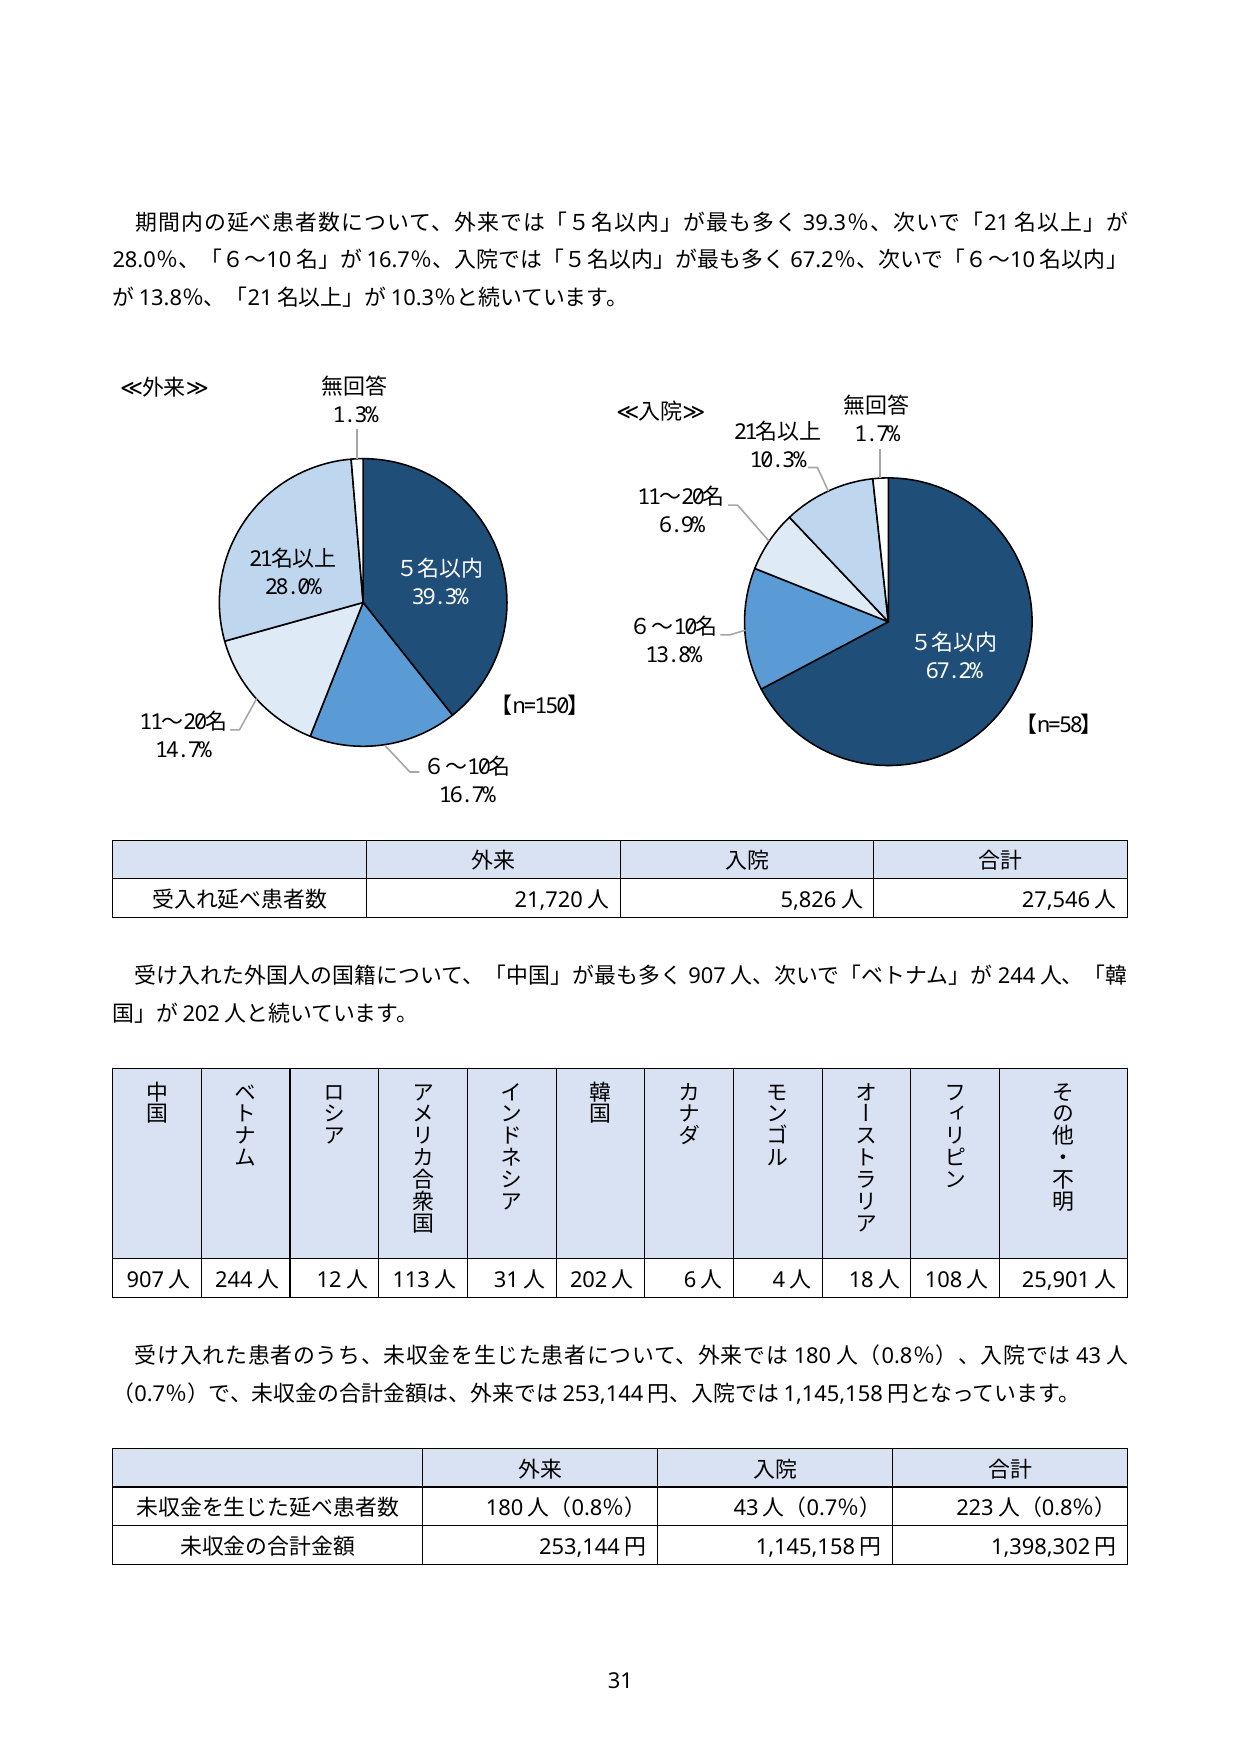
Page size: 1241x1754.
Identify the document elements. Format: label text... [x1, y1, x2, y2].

table_cell 27,546人 [874, 879, 1127, 917]
table_cell 1,398,302円 [893, 1526, 1127, 1563]
table_header その他・不明 [1000, 1069, 1127, 1258]
table_cell 21,720人 [367, 879, 620, 917]
table_header ロシア [291, 1069, 378, 1258]
table_header 中国 [113, 1069, 201, 1258]
table_cell 4人 [734, 1259, 822, 1297]
table_header 入院 [621, 841, 873, 878]
table_cell 43人（0.7％） [658, 1488, 892, 1525]
table_header 入院 [658, 1449, 892, 1486]
table_cell 未収金を生じた延べ患者数 [113, 1488, 422, 1525]
table_cell 180人（0.8％） [423, 1488, 657, 1525]
table_header 韓国 [557, 1069, 644, 1258]
table_cell 108人 [911, 1259, 999, 1297]
table_cell 907人 [113, 1259, 201, 1297]
table_header フィリピン [911, 1069, 999, 1258]
table_header 合計 [893, 1449, 1127, 1486]
table_header [113, 1449, 422, 1486]
table_cell 18人 [823, 1259, 910, 1297]
table_cell 12人 [291, 1259, 378, 1297]
table_cell 受入れ延べ患者数 [113, 879, 366, 917]
table_cell 31人 [468, 1259, 556, 1297]
table_header 外来 [423, 1449, 657, 1486]
table_header オーストラリア [823, 1069, 910, 1258]
table_header [113, 841, 366, 878]
table_header カナダ [645, 1069, 733, 1258]
table_cell 202人 [557, 1259, 644, 1297]
table_header インドネシア [468, 1069, 556, 1258]
text 期間内の延べ患者数について、外来では「５名以内」が最も多く39.3％、次いで「21名以上」が28.0％、「６～10名」が16.7％、入院では「５名以内」が最も多く67.2％、次いで「６～10名以内」が13.8％、「21名以上」が10.3％と続いています。 [112, 202, 1128, 314]
table_cell 1,145,158円 [658, 1526, 892, 1563]
table_cell 25,901人 [1000, 1259, 1127, 1297]
table_cell 未収金の合計金額 [113, 1526, 422, 1563]
table_cell 113人 [379, 1259, 467, 1297]
table_header 合計 [874, 841, 1127, 878]
table_header モンゴル [734, 1069, 822, 1258]
table_cell 223人（0.8％） [893, 1488, 1127, 1525]
table_cell 253,144円 [423, 1526, 657, 1563]
table_cell 6人 [645, 1259, 733, 1297]
table_header 外来 [367, 841, 620, 878]
table_cell 5,826人 [621, 879, 873, 917]
table_header ベトナム [202, 1069, 289, 1258]
table_cell 244人 [202, 1259, 289, 1297]
text 受け入れた外国人の国籍について、「中国」が最も多く907人、次いで「ベトナム」が244人、「韓国」が202人と続いています。 [112, 955, 1128, 1030]
text 受け入れた患者のうち、未収金を生じた患者について、外来では180人（0.8％）、入院では43人（0.7％）で、未収金の合計金額は、外来では253,144円、入院では1,145,158円となっています。 [112, 1335, 1128, 1410]
table_header アメリカ合衆国 [379, 1069, 467, 1258]
